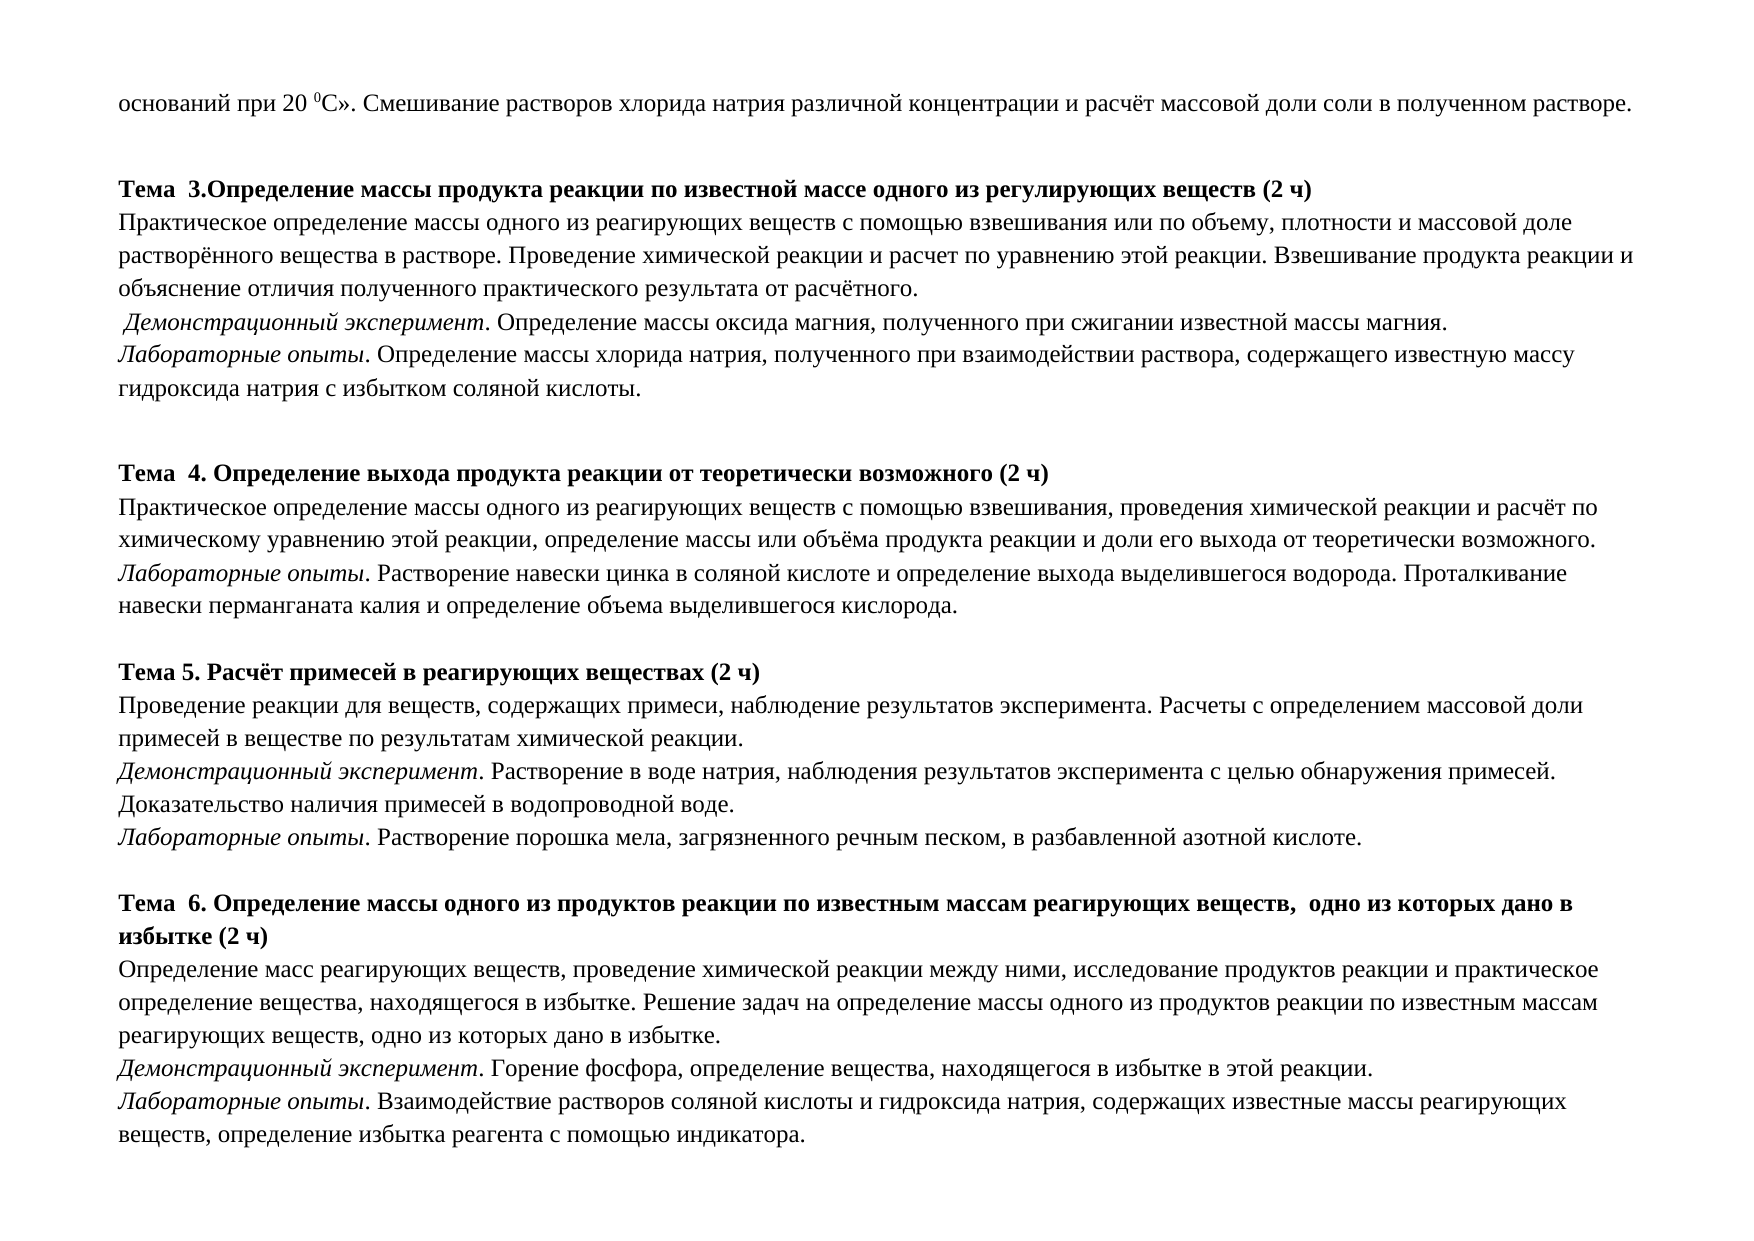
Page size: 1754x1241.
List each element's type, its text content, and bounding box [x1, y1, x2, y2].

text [118, 458, 1636, 1181]
text Тема 3.Определение массы продукта реакции по известной массе одного из регулирующих веществ (2 ч) Практическое определение массы одного из реагирующих веществ с помощью взвешивания или по объему, плотности и массовой доле растворённого вещества в растворе. Проведение химической реакции и расчет по уравнению этой реакции. Взвешивание продукта реакции и объяснение отличия полученного практического результата от расчётного. Демонстрационный эксперимент. Определение массы оксида магния, полученного при сжигании известной массы магния. Лабораторные опыты. Определение массы хлорида натрия, полученного при взаимодействии раствора, содержащего известную массу гидроксида натрия с избытком соляной кислоты. [118, 174, 1636, 433]
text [118, 88, 1636, 149]
